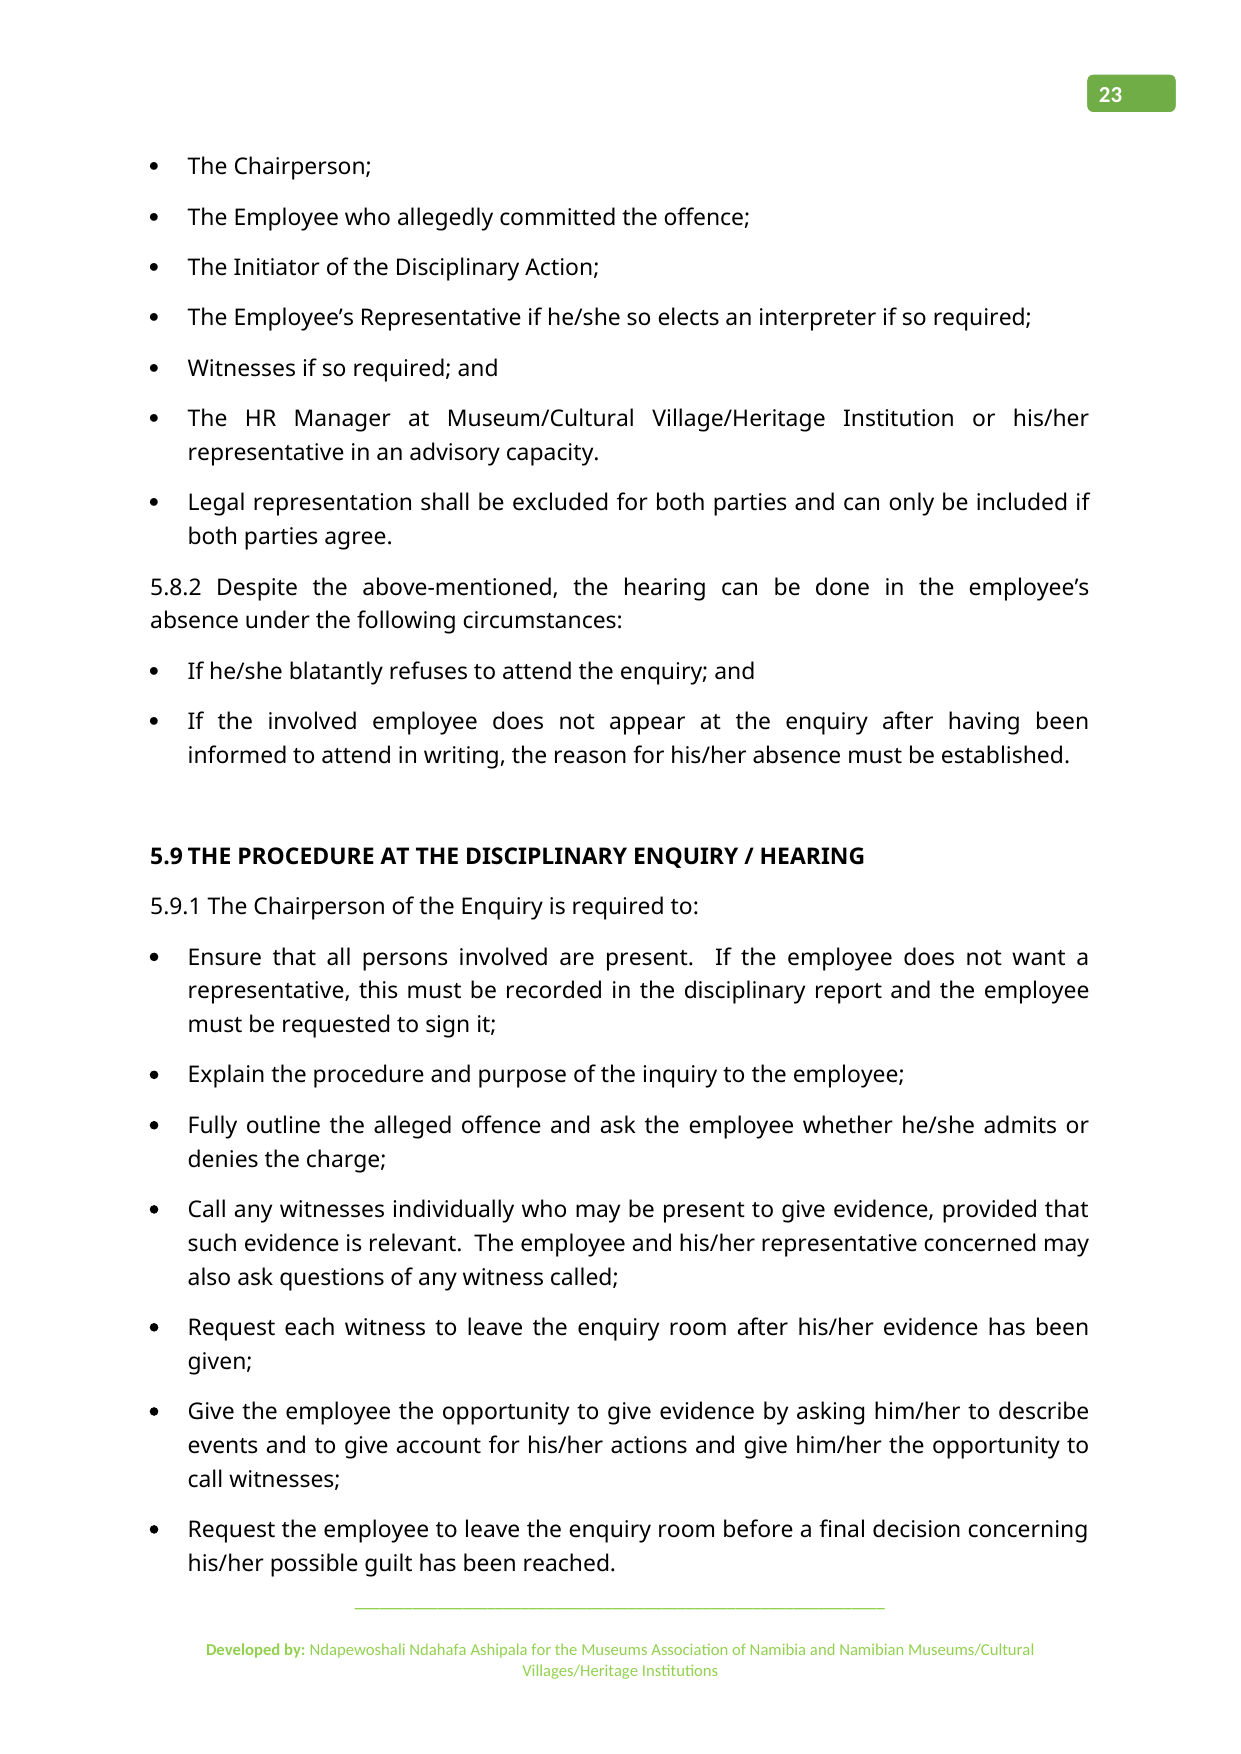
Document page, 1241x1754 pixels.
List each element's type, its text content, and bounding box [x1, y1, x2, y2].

list The Employee’s Representative if he/she so elects an interpreter if so required; [150, 301, 1090, 332]
list Ensure that all persons involved are present. If the employee does not want a representative, this must be recorded in the disciplinary report and the employee must be requested to sign it; [150, 940, 1090, 1039]
list The Initiator of the Disciplinary Action; [150, 251, 1090, 282]
list Request the employee to leave the enquiry room before a final decision concerning his/her possible guilt has been reached. [150, 1513, 1090, 1578]
list The Employee who allegedly committed the offence; [150, 200, 1090, 232]
list THE PROCEDURE AT THE DISCIPLINARY ENQUIRY / HEARING [150, 839, 1090, 871]
list The HR Manager at Museum/Cultural Village/Heritage Institution or his/her representative in an advisory capacity. [150, 402, 1090, 467]
list Fully outline the alleged offence and ask the employee whether he/she admits or denies the charge; [150, 1109, 1090, 1174]
list Request each witness to leave the enquiry room after his/her evidence has been given; [150, 1311, 1090, 1376]
text 5.9.1 The Chairperson of the Enquiry is required to: [150, 890, 1090, 921]
list If the involved employee does not appear at the enquiry after having been informed to attend in writing, the reason for his/her absence must be established. [150, 705, 1090, 770]
list Witnesses if so required; and [150, 352, 1090, 383]
list If he/she blatantly refuses to attend the enquiry; and [150, 654, 1090, 686]
list Give the employee the opportunity to give evidence by asking him/her to describe events and to give account for his/her actions and give him/her the opportunity to call witnesses; [150, 1395, 1090, 1494]
list The Chairperson; [150, 150, 1090, 181]
text 5.8.2 Despite the above-mentioned, the hearing can be done in the employee’s absence under the following circumstances: [150, 570, 1090, 635]
list Explain the procedure and purpose of the inquiry to the employee; [150, 1058, 1090, 1089]
list Call any witnesses individually who may be present to give evidence, provided that such evidence is relevant. The employee and his/her representative concerned may also ask questions of any witness called; [150, 1193, 1090, 1292]
list Legal representation shall be excluded for both parties and can only be included if both parties agree. [150, 486, 1090, 551]
